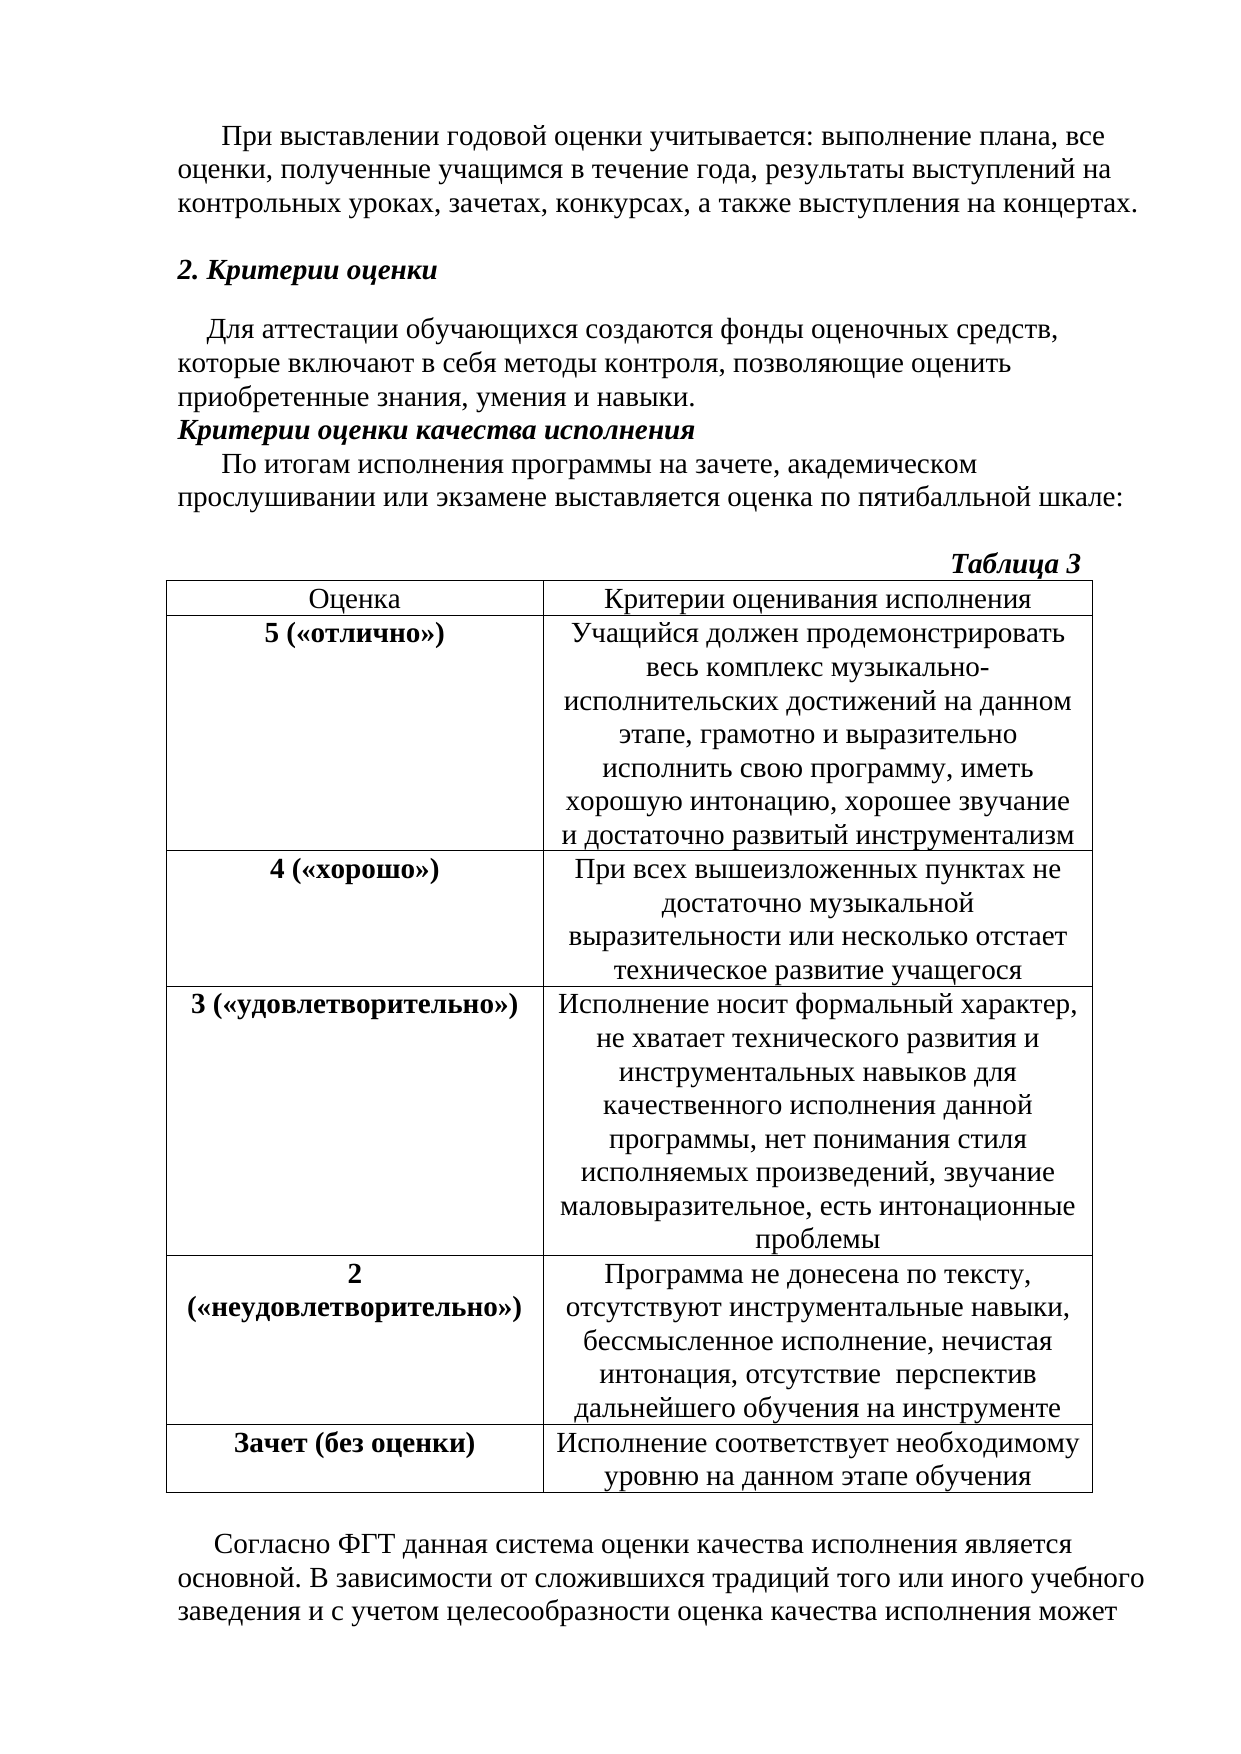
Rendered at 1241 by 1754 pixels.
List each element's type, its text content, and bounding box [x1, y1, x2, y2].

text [177, 1526, 1152, 1627]
text 2. Критерии оценки [177, 252, 1152, 286]
text При выставлении годовой оценки учитывается: выполнение плана, все оценки, полученные учащимся в течение года, результаты выступлений на контрольных уроках, зачетах, конкурсах, а также выступления на концертах. [177, 118, 1152, 219]
text Таблица 3 [177, 546, 1152, 580]
table_cell Исполнение соответствует необходимому уровню на данном этапе обучения [544, 1425, 1092, 1492]
text Критерии оценки качества исполнения [177, 412, 1152, 446]
table_header Оценка [167, 581, 543, 614]
table_cell Исполнение носит формальный характер, не хватает технического развития и инструментальных навыков для качественного исполнения данной программы, нет понимания стиля исполняемых произведений, звучание маловыразительное, есть интонационные проблемы [544, 987, 1092, 1255]
table_cell 5 («отлично») [167, 616, 543, 850]
text По итогам исполнения программы на зачете, академическом прослушивании или экзамене выставляется оценка по пятибалльной шкале: [177, 446, 1152, 513]
text Для аттестации обучающихся создаются фонды оценочных средств, которые включают в себя методы контроля, позволяющие оценить приобретенные знания, умения и навыки. [177, 312, 1152, 412]
table_cell Учащийся должен продемонстрировать весь комплекс музыкально-исполнительских достижений на данном этапе, грамотно и выразительно исполнить свою программу, иметь хорошую интонацию, хорошее звучание и достаточно развитый инструментализм [544, 616, 1092, 850]
table_cell 2 («неудовлетворительно») [167, 1256, 543, 1424]
table_cell Зачет (без оценки) [167, 1425, 543, 1492]
table_cell 3 («удовлетворительно») [167, 987, 543, 1255]
table_header Критерии оценивания исполнения [544, 581, 1092, 614]
table_cell Программа не донесена по тексту, отсутствуют инструментальные навыки, бессмысленное исполнение, нечистая интонация, отсутствие перспектив дальнейшего обучения на инструменте [544, 1256, 1092, 1424]
table_cell 4 («хорошо») [167, 851, 543, 986]
table_cell При всех вышеизложенных пунктах не достаточно музыкальной выразительности или несколько отстает техническое развитие учащегося [544, 851, 1092, 986]
